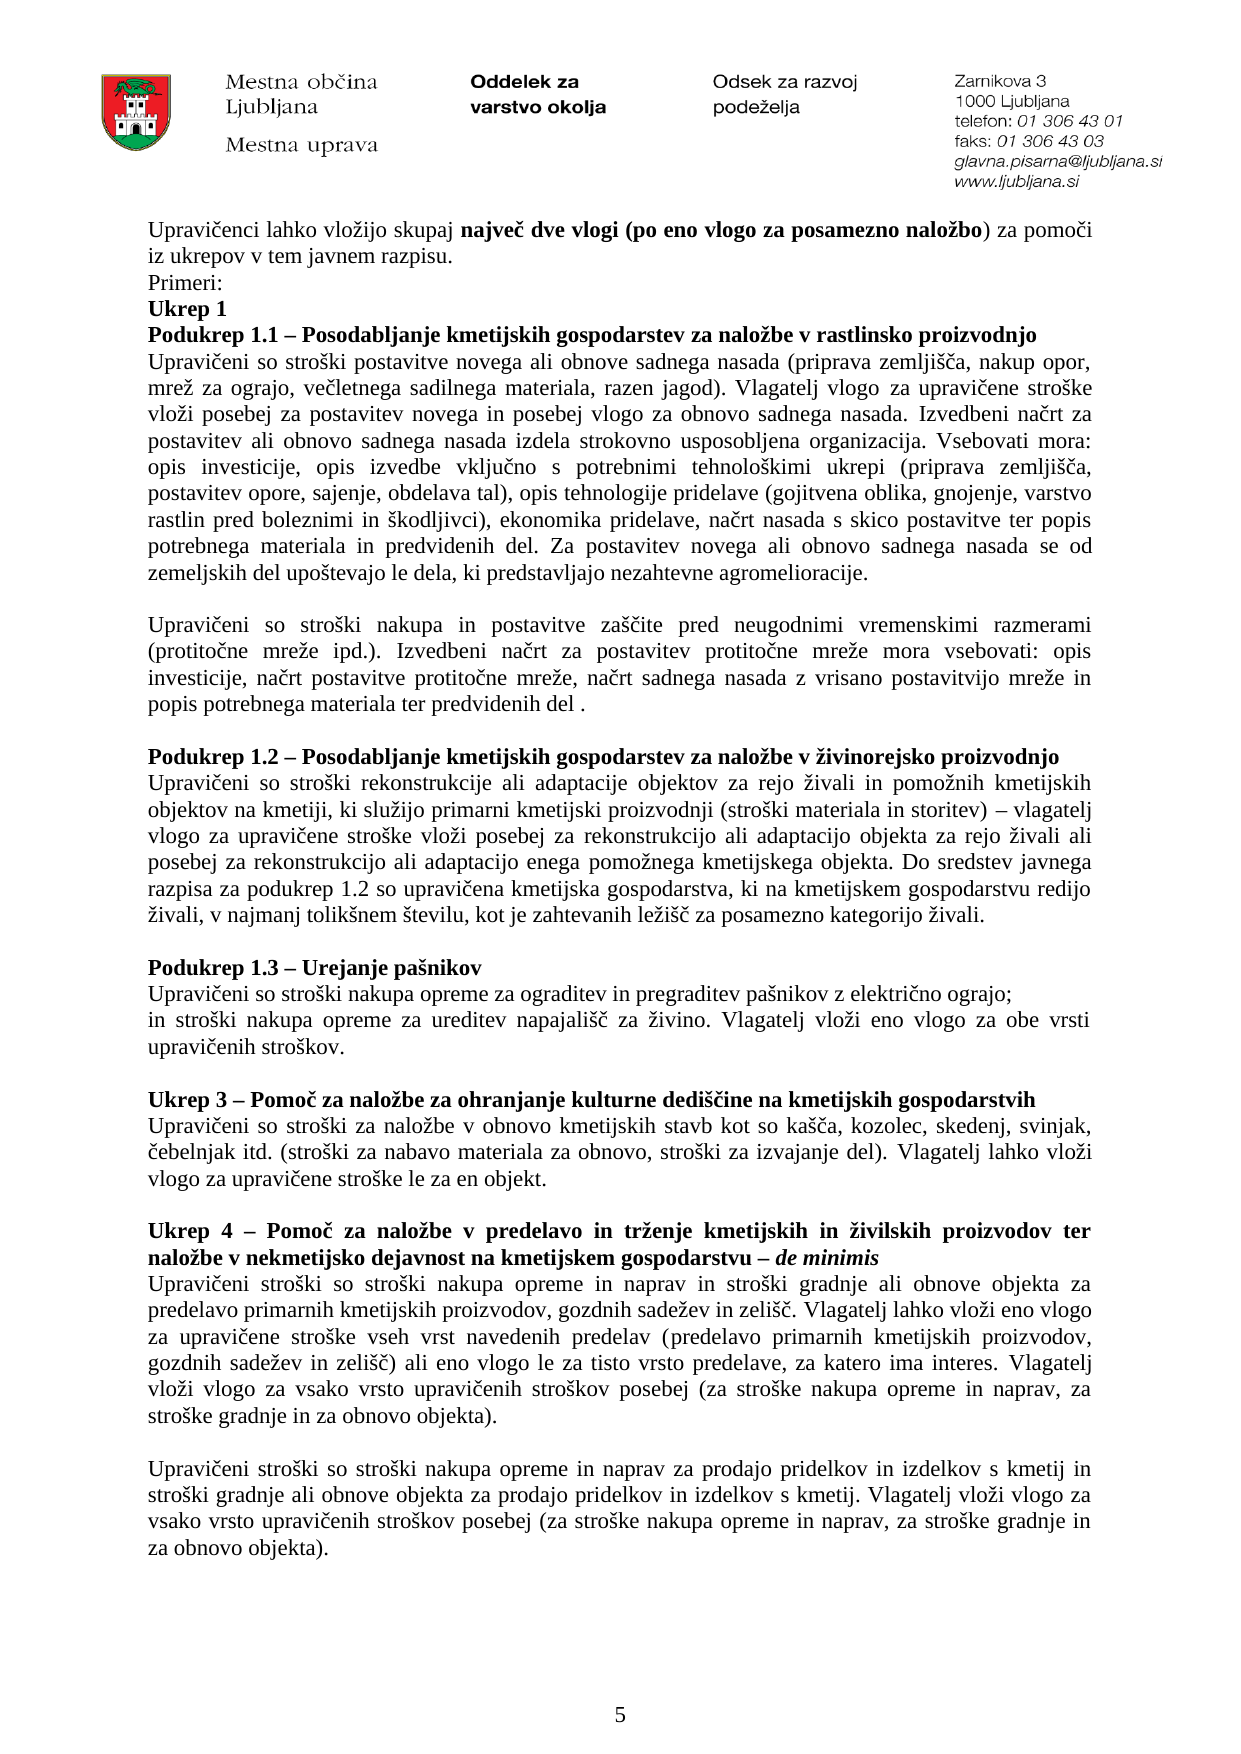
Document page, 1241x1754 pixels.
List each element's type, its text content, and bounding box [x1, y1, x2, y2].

text Ukrep 3 – Pomoč za naložbe za ohranjanje kulturne dediščine na kmetijskih gospodarstvih [148, 1086, 1093, 1112]
text Podukrep 1.3 – Urejanje pašnikov [148, 954, 1093, 980]
text Upravičeni stroški so stroški nakupa opreme in naprav in stroški gradnje ali obnove objekta za predelavo primarnih kmetijskih proizvodov, gozdnih sadežev in zelišč. Vlagatelj lahko vloži eno vlogo za upravičene stroške vseh vrst navedenih predelav (predelavo primarnih kmetijskih proizvodov, gozdnih sadežev in zelišč) ali eno vlogo le za tisto vrsto predelave, za katero ima interes. Vlagatelj vloži vlogo za vsako vrsto upravičenih stroškov posebej (za stroške nakupa opreme in naprav, za stroške gradnje in za obnovo objekta). [148, 1270, 1093, 1428]
text in stroški nakupa opreme za ureditev napajališč za živino. Vlagatelj vloži eno vlogo za obe vrsti upravičenih stroškov. [148, 1007, 1093, 1059]
text Upravičenci lahko vložijo skupaj največ dve vlogi (po eno vlogo za posamezno naložbo) za pomoči iz ukrepov v tem javnem razpisu. [148, 216, 1093, 269]
text Upravičeni so stroški nakupa opreme za ograditev in pregraditev pašnikov z električno ograjo; [148, 980, 1093, 1007]
text Primeri: [148, 269, 1093, 295]
text Ukrep 4 – Pomoč za naložbe v predelavo in trženje kmetijskih in živilskih proizvodov ter naložbe v nekmetijsko dejavnost na kmetijskem gospodarstvu – de minimis [148, 1217, 1093, 1270]
text Upravičeni so stroški rekonstrukcije ali adaptacije objektov za rejo živali in pomožnih kmetijskih objektov na kmetiji, ki služijo primarni kmetijski proizvodnji (stroški materiala in storitev) – vlagatelj vlogo za upravičene stroške vloži posebej za rekonstrukcijo ali adaptacijo objekta za rejo živali ali posebej za rekonstrukcijo ali adaptacijo enega pomožnega kmetijskega objekta. Do sredstev javnega razpisa za podukrep 1.2 so upravičena kmetijska gospodarstva, ki na kmetijskem gospodarstvu redijo živali, v najmanj tolikšnem številu, kot je zahtevanih ležišč za posamezno kategorijo živali. [148, 769, 1093, 927]
text Upravičeni so stroški postavitve novega ali obnove sadnega nasada (priprava zemljišča, nakup opor, mrež za ograjo, večletnega sadilnega materiala, razen jagod). Vlagatelj vlogo za upravičene stroške vloži posebej za postavitev novega in posebej vlogo za obnovo sadnega nasada. Izvedbeni načrt za postavitev ali obnovo sadnega nasada izdela strokovno usposobljena organizacija. Vsebovati mora: opis investicije, opis izvedbe vključno s potrebnimi tehnološkimi ukrepi (priprava zemljišča, postavitev opore, sajenje, obdelava tal), opis tehnologije pridelave (gojitvena oblika, gnojenje, varstvo rastlin pred boleznimi in škodljivci), ekonomika pridelave, načrt nasada s skico postavitve ter popis potrebnega materiala in predvidenih del. Za postavitev novega ali obnovo sadnega nasada se od zemeljskih del upoštevajo le dela, ki predstavljajo nezahtevne agromelioracije. [148, 348, 1093, 585]
text Podukrep 1.1 – Posodabljanje kmetijskih gospodarstev za naložbe v rastlinsko proizvodnjo [148, 321, 1093, 348]
picture [101, 70, 1163, 190]
text Podukrep 1.2 – Posodabljanje kmetijskih gospodarstev za naložbe v živinorejsko proizvodnjo [148, 743, 1093, 769]
text Ukrep 1 [148, 295, 1093, 321]
text Upravičeni stroški so stroški nakupa opreme in naprav za prodajo pridelkov in izdelkov s kmetij in stroški gradnje ali obnove objekta za prodajo pridelkov in izdelkov s kmetij. Vlagatelj vloži vlogo za vsako vrsto upravičenih stroškov posebej (za stroške nakupa opreme in naprav, za stroške gradnje in za obnovo objekta). [148, 1454, 1093, 1560]
text Upravičeni so stroški nakupa in postavitve zaščite pred neugodnimi vremenskimi razmerami (protitočne mreže ipd.). Izvedbeni načrt za postavitev protitočne mreže mora vsebovati: opis investicije, načrt postavitve protitočne mreže, načrt sadnega nasada z vrisano postavitvijo mreže in popis potrebnega materiala ter predvidenih del . [148, 611, 1093, 717]
text Upravičeni so stroški za naložbe v obnovo kmetijskih stavb kot so kašča, kozolec, skedenj, svinjak, čebelnjak itd. (stroški za nabavo materiala za obnovo, stroški za izvajanje del). Vlagatelj lahko vloži vlogo za upravičene stroške le za en objekt. [148, 1112, 1093, 1191]
